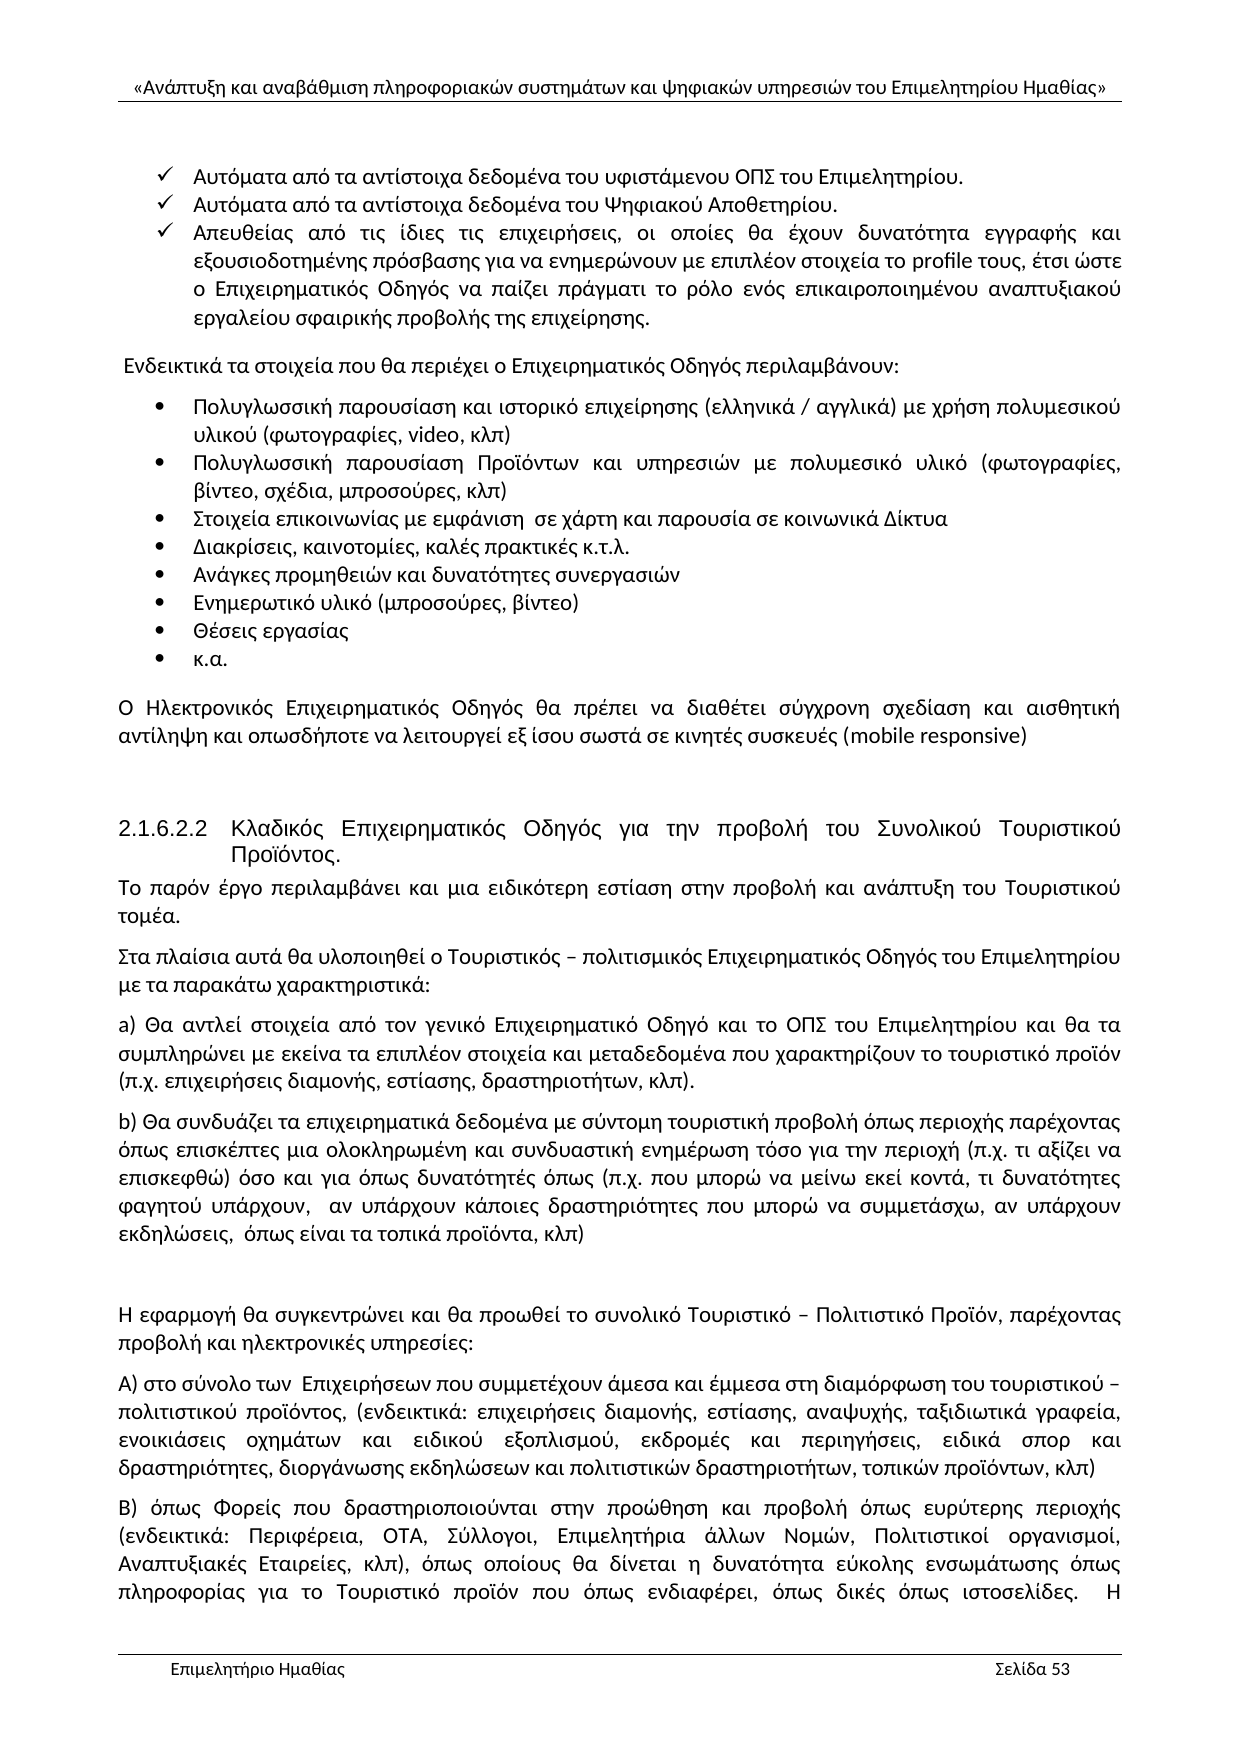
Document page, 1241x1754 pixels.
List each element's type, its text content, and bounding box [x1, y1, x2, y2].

subtitle Κλαδικός Επιχειρηματικός Οδηγός για την προβολή του Συνολικού Τουριστικού Προϊόντος. [118, 814, 1122, 867]
list Πολυγλωσσική παρουσίαση και ιστορικό επιχείρησης (ελληνικά / αγγλικά) με χρήση πολυμεσικού υλικού (φωτογραφίες, video, κλπ) [156, 392, 1122, 448]
list Διακρίσεις, καινοτομίες, καλές πρακτικές κ.τ.λ. [156, 532, 1122, 560]
list Αυτόματα από τα αντίστοιχα δεδομένα του Ψηφιακού Αποθετηρίου. [156, 191, 1122, 218]
list Στοιχεία επικοινωνίας με εμφάνιση σε χάρτη και παρουσία σε κοινωνικά Δίκτυα [156, 504, 1122, 532]
list Απευθείας από τις ίδιες τις επιχειρήσεις, οι οποίες θα έχουν δυνατότητα εγγραφής και εξουσιοδοτημένης πρόσβασης για να ενημερώνουν με επιπλέον στοιχεία το profile τους, έτσι ώστε ο Επιχειρηματικός Οδηγός να παίζει πράγματι το ρόλο ενός επικαιροποιημένου αναπτυξιακού εργαλείου σφαιρικής προβολής της επιχείρησης. [156, 218, 1122, 331]
list Πολυγλωσσική παρουσίαση Προϊόντων και υπηρεσιών με πολυμεσικό υλικό (φωτογραφίες, βίντεο, σχέδια, μπροσούρες, κλπ) [156, 448, 1122, 504]
text Α) στο σύνολο των Επιχειρήσεων που συμμετέχουν άμεσα και έμμεσα στη διαμόρφωση του τουριστικού – πολιτιστικού προϊόντος, (ενδεικτικά: επιχειρήσεις διαμονής, εστίασης, αναψυχής, ταξιδιωτικά γραφεία, ενοικιάσεις οχημάτων και ειδικού εξοπλισμού, εκδρομές και περιηγήσεις, ειδικά σπορ και δραστηριότητες, διοργάνωσης εκδηλώσεων και πολιτιστικών δραστηριοτήτων, τοπικών προϊόντων, κλπ) [118, 1369, 1122, 1481]
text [118, 1493, 1122, 1606]
text Στα πλαίσια αυτά θα υλοποιηθεί ο Τουριστικός – πολιτισμικός Επιχειρηματικός Οδηγός του Επιμελητηρίου με τα παρακάτω χαρακτηριστικά: [118, 942, 1122, 998]
text a) Θα αντλεί στοιχεία από τον γενικό Επιχειρηματικό Οδηγό και το ΟΠΣ του Επιμελητηρίου και θα τα συμπληρώνει με εκείνα τα επιπλέον στοιχεία και μεταδεδομένα που χαρακτηρίζουν το τουριστικό προϊόν (π.χ. επιχειρήσεις διαμονής, εστίασης, δραστηριοτήτων, κλπ). [118, 1011, 1122, 1095]
text Ο Ηλεκτρονικός Επιχειρηματικός Οδηγός θα πρέπει να διαθέτει σύγχρονη σχεδίαση και αισθητική αντίληψη και οπωσδήποτε να λειτουργεί εξ ίσου σωστά σε κινητές συσκευές (mobile responsive) [118, 693, 1122, 749]
text Η εφαρμογή θα συγκεντρώνει και θα προωθεί το συνολικό Τουριστικό – Πολιτιστικό Προϊόν, παρέχοντας προβολή και ηλεκτρονικές υπηρεσίες: [118, 1300, 1122, 1356]
text Ενδεικτικά τα στοιχεία που θα περιέχει ο Επιχειρηματικός Οδηγός περιλαμβάνουν: [118, 351, 1122, 379]
list Ανάγκες προμηθειών και δυνατότητες συνεργασιών [156, 560, 1122, 588]
text b) Θα συνδυάζει τα επιχειρηματικά δεδομένα με σύντομη τουριστική προβολή όπως περιοχής παρέχοντας όπως επισκέπτες μια ολοκληρωμένη και συνδυαστική ενημέρωση τόσο για την περιοχή (π.χ. τι αξίζει να επισκεφθώ) όσο και για όπως δυνατότητές όπως (π.χ. που μπορώ να μείνω εκεί κοντά, τι δυνατότητες φαγητού υπάρχουν, αν υπάρχουν κάποιες δραστηριότητες που μπορώ να συμμετάσχω, αν υπάρχουν εκδηλώσεις, όπως είναι τα τοπικά προϊόντα, κλπ) [118, 1107, 1122, 1247]
list Θέσεις εργασίας [156, 616, 1122, 644]
list Αυτόματα από τα αντίστοιχα δεδομένα του υφιστάμενου ΟΠΣ του Επιμελητηρίου. [156, 162, 1122, 191]
list Ενημερωτικό υλικό (μπροσούρες, βίντεο) [156, 588, 1122, 616]
list κ.α. [156, 644, 1122, 672]
text Το παρόν έργο περιλαμβάνει και μια ειδικότερη εστίαση στην προβολή και ανάπτυξη του Τουριστικού τομέα. [118, 873, 1122, 929]
